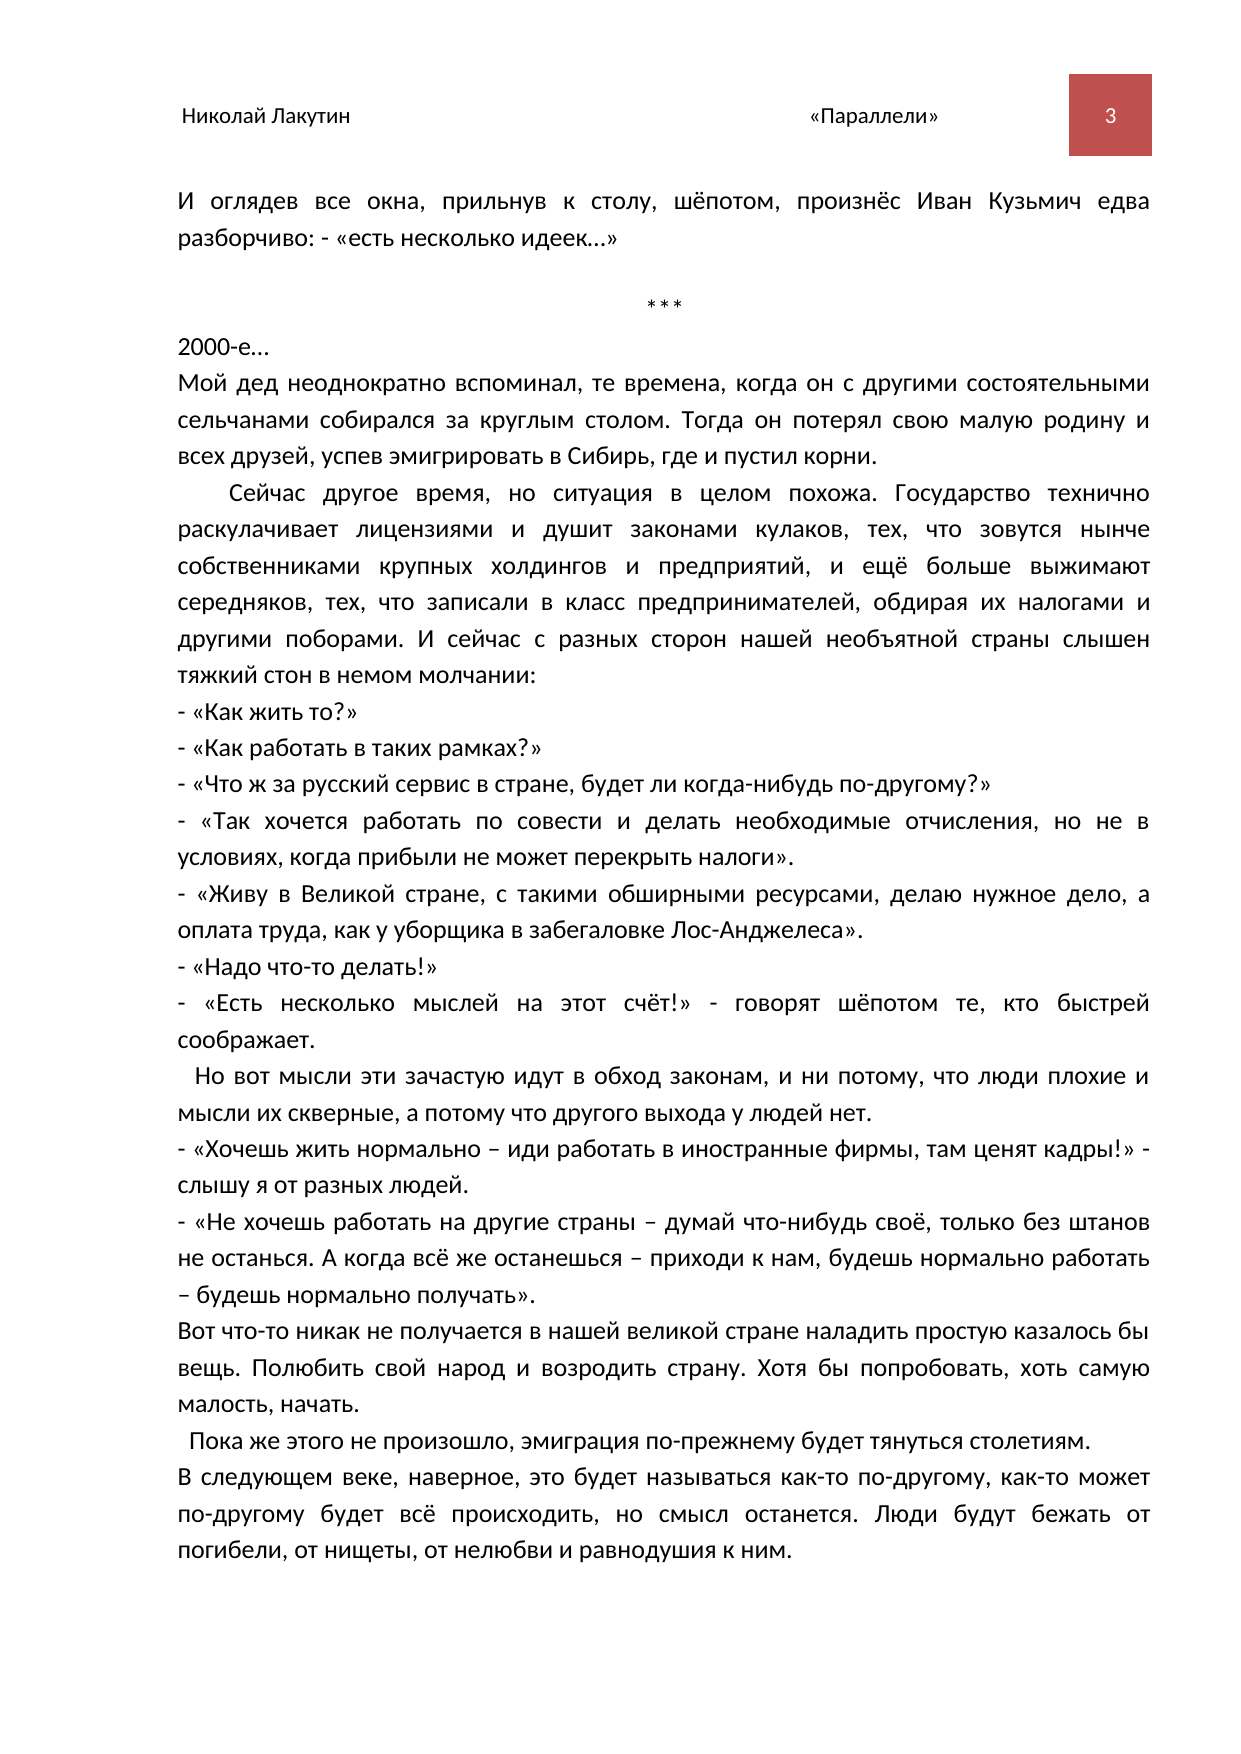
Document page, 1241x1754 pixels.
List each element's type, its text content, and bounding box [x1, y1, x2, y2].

text - «Есть несколько мыслей на этот счёт!» - говорят шёпотом те, кто быстрей соображает. [177, 986, 1152, 1054]
text - «Хочешь жить нормально – иди работать в иностранные фирмы, там ценят кадры!» - слышу я от разных людей. [177, 1132, 1152, 1200]
text - «Что ж за русский сервис в стране, будет ли когда-нибудь по-другому?» [177, 768, 1152, 799]
text Сейчас другое время, но ситуация в целом похожа. Государство технично раскулачивает лицензиями и душит законами кулаков, тех, что зовутся нынче собственниками крупных холдингов и предприятий, и ещё больше выжимают середняков, тех, что записали в класс предпринимателей, обдирая их налогами и другими поборами. И сейчас с разных сторон нашей необъятной страны слышен тяжкий стон в немом молчании: [177, 476, 1152, 690]
text Мой дед неоднократно вспоминал, те времена, когда он с другими состоятельными сельчанами собирался за круглым столом. Тогда он потерял свою малую родину и всех друзей, успев эмигрировать в Сибирь, где и пустил корни. [177, 367, 1152, 471]
text И оглядев все окна, прильнув к столу, шёпотом, произнёс Иван Кузьмич едва разборчиво: - «есть несколько идеек…» [177, 184, 1152, 252]
text В следующем веке, наверное, это будет называться как-то по-другому, как-то может по-другому будет всё происходить, но смысл останется. Люди будут бежать от погибели, от нищеты, от нелюбви и равнодушия к ним. [177, 1460, 1152, 1565]
text Вот что-то никак не получается в нашей великой стране наладить простую казалось бы вещь. Полюбить свой народ и возродить страну. Хотя бы попробовать, хоть самую малость, начать. [177, 1314, 1152, 1419]
text - «Так хочется работать по совести и делать необходимые отчисления, но не в условиях, когда прибыли не может перекрыть налоги». [177, 804, 1152, 872]
text 2000-е… [177, 330, 1152, 362]
text - «Живу в Великой стране, с такими обширными ресурсами, делаю нужное дело, а оплата труда, как у уборщика в забегаловке Лос-Анджелеса». [177, 877, 1152, 945]
text - «Как жить то?» [177, 695, 1152, 726]
text *** [177, 294, 1152, 325]
text - «Как работать в таких рамках?» [177, 731, 1152, 763]
text Пока же этого не произошло, эмиграция по-прежнему будет тянуться столетиям. [177, 1424, 1152, 1456]
text - «Надо что-то делать!» [177, 950, 1152, 982]
text - «Не хочешь работать на другие страны – думай что-нибудь своё, только без штанов не останься. А когда всё же останешься – приходи к нам, будешь нормально работать – будешь нормально получать». [177, 1205, 1152, 1310]
text Но вот мысли эти зачастую идут в обход законам, и ни потому, что люди плохие и мысли их скверные, а потому что другого выхода у людей нет. [177, 1059, 1152, 1127]
